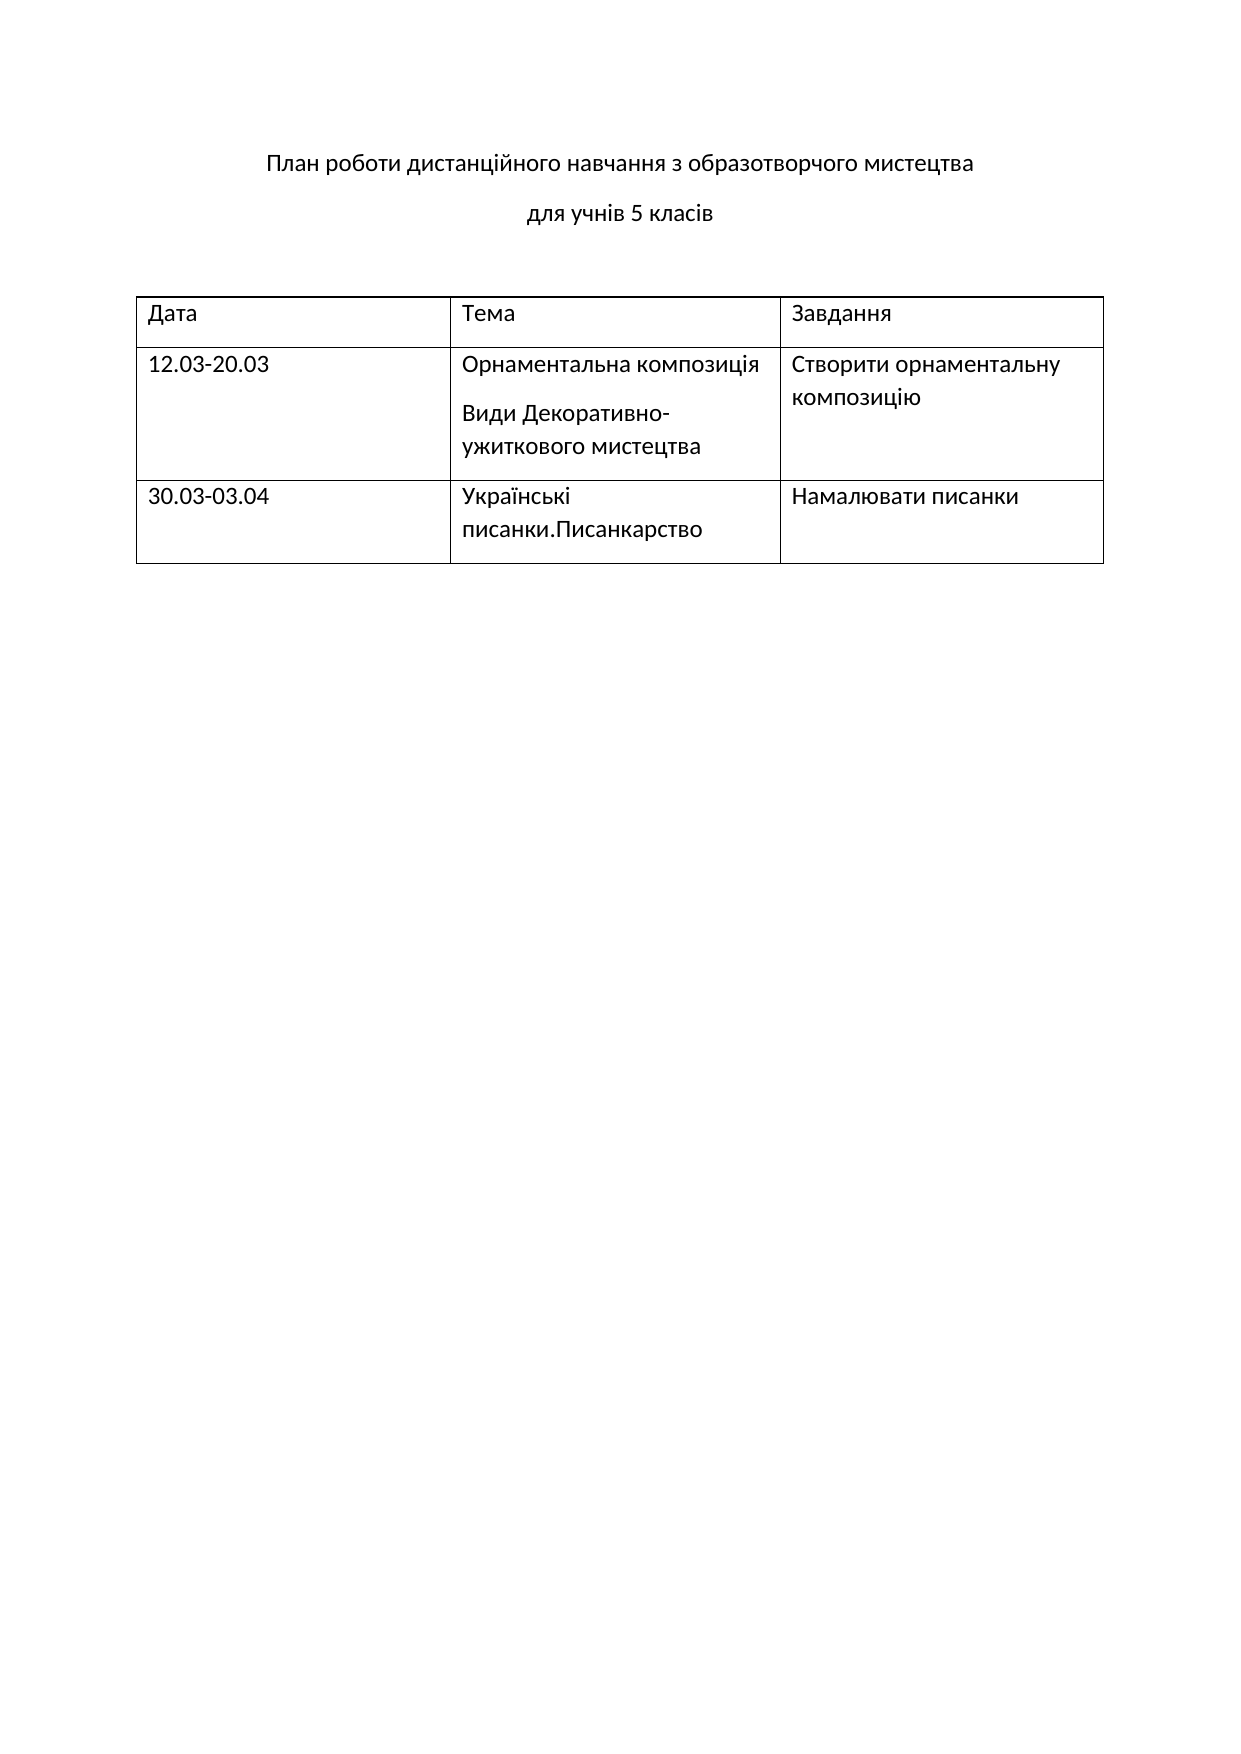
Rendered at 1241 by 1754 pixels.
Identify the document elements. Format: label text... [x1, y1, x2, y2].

table_cell Намалювати писанки [781, 481, 1103, 563]
table_cell Орнаментальна композиція Види Декоративно-ужиткового мистецтва [451, 348, 780, 479]
table_header Завдання [781, 298, 1103, 347]
table_cell Створити орнаментальну композицію [781, 348, 1103, 479]
table_cell 30.03-03.04 [137, 481, 450, 563]
text для учнів 5 класів [148, 197, 1093, 228]
table_cell Українські писанки.Писанкарство [451, 481, 780, 563]
text План роботи дистанційного навчання з образотворчого мистецтва [148, 148, 1093, 178]
table_cell 12.03-20.03 [137, 348, 450, 479]
table_header Дата [137, 298, 450, 347]
table_header Тема [451, 298, 780, 347]
